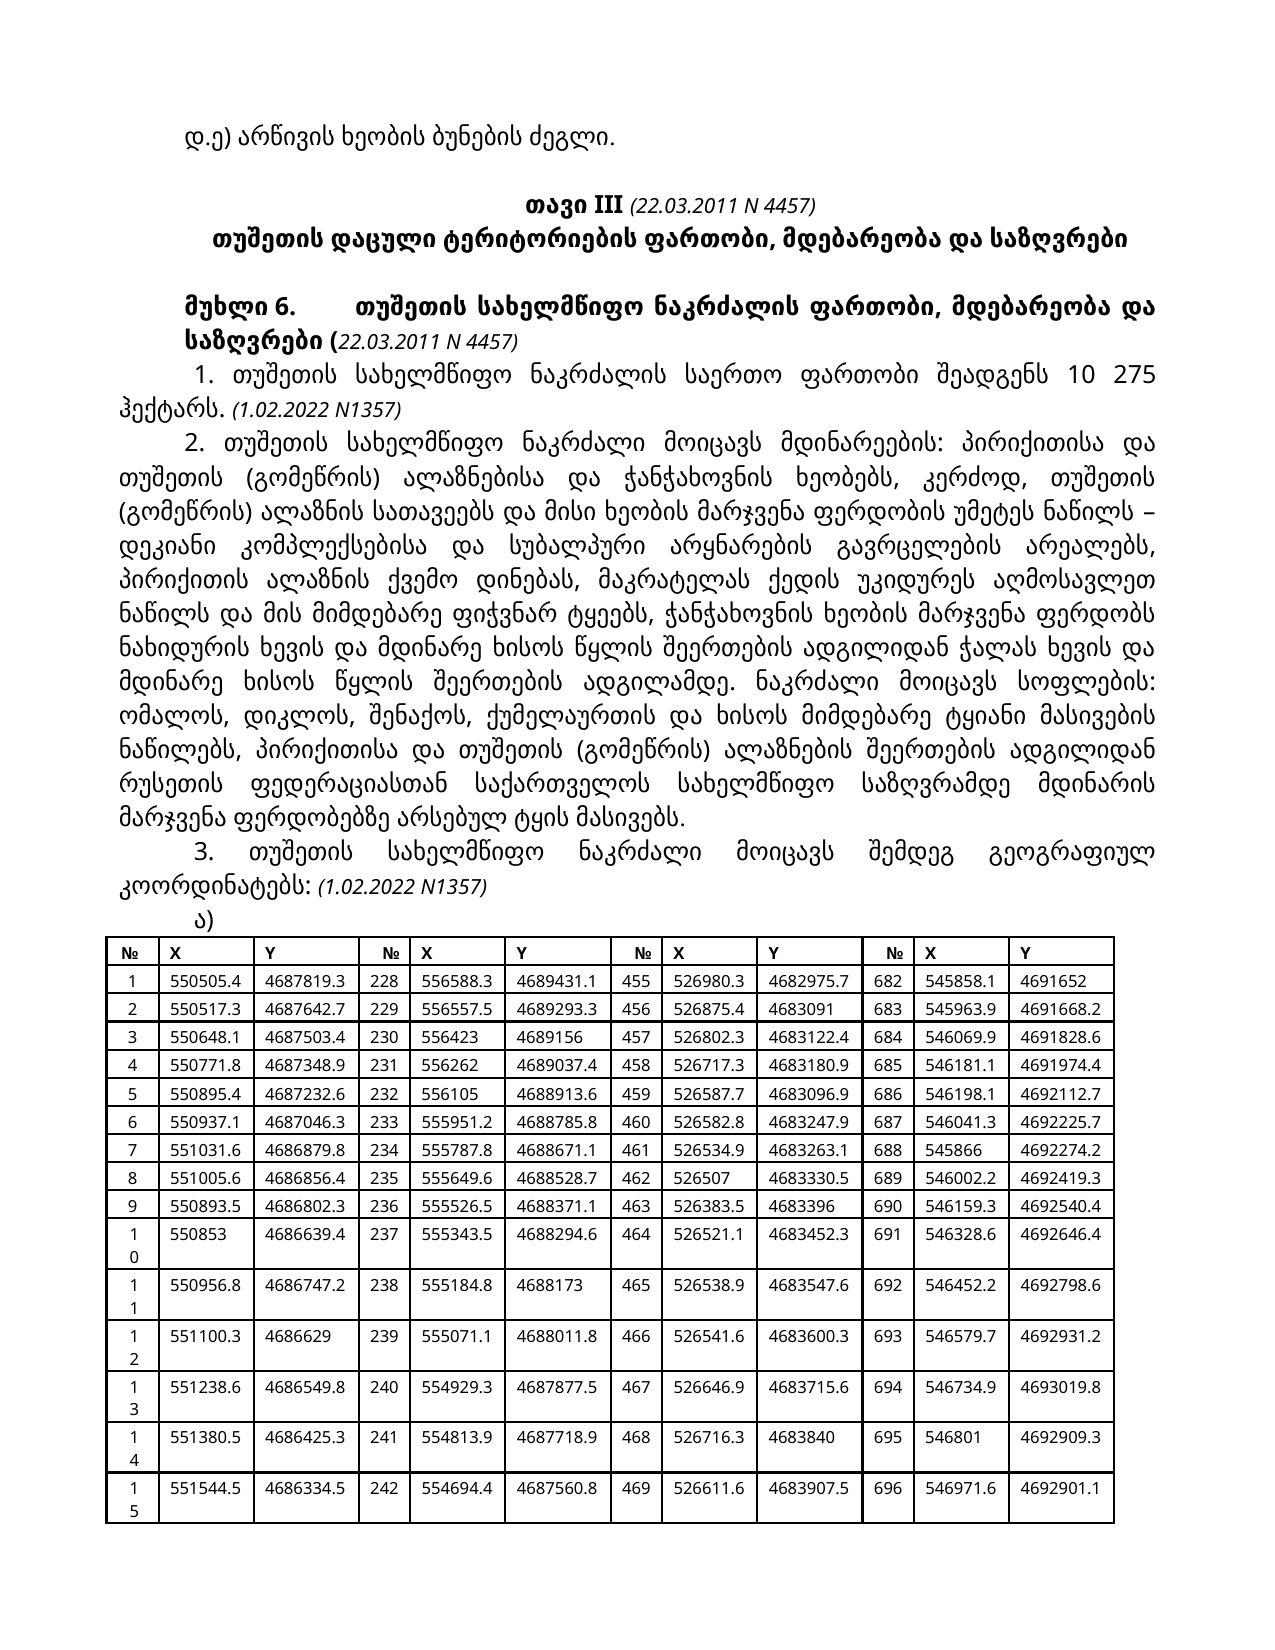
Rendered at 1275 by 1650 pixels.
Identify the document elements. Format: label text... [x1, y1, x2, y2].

table_cell 4692112.7 [1010, 1079, 1113, 1105]
table_cell 4683263.1 [758, 1135, 861, 1161]
table_cell 4692901.1 [1010, 1474, 1113, 1522]
table_cell 465 [612, 1270, 661, 1319]
table_cell 526534.9 [663, 1135, 756, 1161]
table_cell 4686334.5 [255, 1474, 358, 1522]
table_header X [411, 938, 504, 964]
text 3. თუშეთის სახელმწიფო ნაკრძალი მოიცავს შემდეგ გეოგრაფიულ კოორდინატებს: (1.02.2022 N1357) [118, 834, 1156, 902]
table_cell 550505.4 [160, 966, 253, 992]
table_cell 555951.2 [411, 1107, 504, 1133]
table_cell 551544.5 [160, 1474, 253, 1522]
table_cell 550956.8 [160, 1270, 253, 1319]
table_cell 241 [360, 1423, 409, 1471]
table_cell 551238.6 [160, 1372, 253, 1421]
table_cell 8 [108, 1163, 158, 1189]
table_cell 4 [108, 1051, 158, 1077]
table_cell 456 [612, 994, 661, 1020]
table_cell 15 [108, 1474, 158, 1522]
table_cell 685 [864, 1051, 913, 1077]
table_cell 14 [108, 1423, 158, 1471]
table_cell 4689431.1 [506, 966, 610, 992]
table_header X [915, 938, 1008, 964]
table_header № [864, 938, 913, 964]
table_cell 4687348.9 [255, 1051, 358, 1077]
table_cell 4688913.6 [506, 1079, 610, 1105]
table_cell 546971.6 [915, 1474, 1008, 1522]
table_cell 4686856.4 [255, 1163, 358, 1189]
table_cell 4692646.4 [1010, 1219, 1113, 1268]
table_cell 4688173 [506, 1270, 610, 1319]
table_cell 4686639.4 [255, 1219, 358, 1268]
table_cell 687 [864, 1107, 913, 1133]
table_cell 4686879.8 [255, 1135, 358, 1161]
table_cell 4687642.7 [255, 994, 358, 1020]
table_cell 556557.5 [411, 994, 504, 1020]
table_cell 526980.3 [663, 966, 756, 992]
table_cell 4689156 [506, 1023, 610, 1048]
table_cell 554813.9 [411, 1423, 504, 1471]
table_cell 4686747.2 [255, 1270, 358, 1319]
table_cell 232 [360, 1079, 409, 1105]
text ა) [118, 902, 1156, 936]
table_cell 3 [108, 1023, 158, 1048]
table_header Y [255, 938, 358, 964]
table_cell 12 [108, 1321, 158, 1370]
table_cell 555526.5 [411, 1191, 504, 1217]
text მუხლი 6. თუშეთის სახელმწიფო ნაკრძალის ფართობი, მდებარეობა და საზღვრები (22.03.2011 N 4457) [161, 289, 1156, 357]
table_cell 234 [360, 1135, 409, 1161]
table_cell 4692419.3 [1010, 1163, 1113, 1189]
table_cell 460 [612, 1107, 661, 1133]
table_cell 4692274.2 [1010, 1135, 1113, 1161]
text 2. თუშეთის სახელმწიფო ნაკრძალი მოიცავს მდინარეების: პირიქითისა და თუშეთის (გომეწრის) ალაზნებისა და ჭანჭახოვნის ხეობებს, კერძოდ, თუშეთის (გომეწრის) ალაზნის სათავეებს და მისი ხეობის მარჯვენა ფერდობის უმეტეს ნაწილს – დეკიანი კომპლექსებისა და სუბალპური არყნარების გავრცელების არეალებს, პირიქითის ალაზნის ქვემო დინებას, მაკრატელას ქედის უკიდურეს აღმოსავლეთ ნაწილს და მის მიმდებარე ფიჭვნარ ტყეებს, ჭანჭახოვნის ხეობის მარჯვენა ფერდობს ნახიდურის ხევის და მდინარე ხისოს წყლის შეერთების ადგილიდან ჭალას ხევის და მდინარე ხისოს წყლის შეერთების ადგილამდე. ნაკრძალი მოიცავს სოფლების: ომალოს, დიკლოს, შენაქოს, ქუმელაურთის და ხისოს მიმდებარე ტყიანი მასივების ნაწილებს, პირიქითისა და თუშეთის (გომეწრის) ალაზნების შეერთების ადგილიდან რუსეთის ფედერაციასთან საქართველოს სახელმწიფო საზღვრამდე მდინარის მარჯვენა ფერდობებზე არსებულ ტყის მასივებს. [118, 425, 1156, 834]
table_cell 550895.4 [160, 1079, 253, 1105]
table_cell 4692540.4 [1010, 1191, 1113, 1217]
table_cell 7 [108, 1135, 158, 1161]
table_cell 546452.2 [915, 1270, 1008, 1319]
table_cell 4691828.6 [1010, 1023, 1113, 1048]
table_cell 551100.3 [160, 1321, 253, 1370]
table_cell 4683840 [758, 1423, 861, 1471]
text დ.ე) არწივის ხეობის ბუნების ძეგლი. [118, 118, 1156, 153]
table_cell 693 [864, 1321, 913, 1370]
table_header № [360, 938, 409, 964]
table_cell 4683715.6 [758, 1372, 861, 1421]
table_cell 233 [360, 1107, 409, 1133]
table_header Y [506, 938, 610, 964]
table_cell 4683096.9 [758, 1079, 861, 1105]
table_cell 468 [612, 1423, 661, 1471]
table_cell 463 [612, 1191, 661, 1217]
table_cell 469 [612, 1474, 661, 1522]
table_cell 526383.5 [663, 1191, 756, 1217]
table_cell 545963.9 [915, 994, 1008, 1020]
table_cell 4687718.9 [506, 1423, 610, 1471]
table_cell 556262 [411, 1051, 504, 1077]
table_cell 4686425.3 [255, 1423, 358, 1471]
table_cell 1 [108, 966, 158, 992]
table_cell 466 [612, 1321, 661, 1370]
table_cell 550648.1 [160, 1023, 253, 1048]
table_cell 4683600.3 [758, 1321, 861, 1370]
table_cell 4683907.5 [758, 1474, 861, 1522]
table_cell 4692798.6 [1010, 1270, 1113, 1319]
table_cell 11 [108, 1270, 158, 1319]
table_cell 546801 [915, 1423, 1008, 1471]
table_cell 457 [612, 1023, 661, 1048]
table_cell 555343.5 [411, 1219, 504, 1268]
table_cell 694 [864, 1372, 913, 1421]
table_cell 526646.9 [663, 1372, 756, 1421]
table_cell 228 [360, 966, 409, 992]
table_cell 551380.5 [160, 1423, 253, 1471]
table_header X [663, 938, 756, 964]
table_cell 4686549.8 [255, 1372, 358, 1421]
table_header Y [1010, 938, 1113, 964]
table_cell 682 [864, 966, 913, 992]
table_cell 526541.6 [663, 1321, 756, 1370]
table_cell 683 [864, 994, 913, 1020]
table_cell 550771.8 [160, 1051, 253, 1077]
table_cell 545866 [915, 1135, 1008, 1161]
table_cell 4687877.5 [506, 1372, 610, 1421]
table_cell 546181.1 [915, 1051, 1008, 1077]
table_cell 4683247.9 [758, 1107, 861, 1133]
table_cell 459 [612, 1079, 661, 1105]
table_cell 4691668.2 [1010, 994, 1113, 1020]
table_cell 458 [612, 1051, 661, 1077]
table_cell 236 [360, 1191, 409, 1217]
table_cell 4687560.8 [506, 1474, 610, 1522]
table_cell 229 [360, 994, 409, 1020]
table_cell 555787.8 [411, 1135, 504, 1161]
table_cell 4688294.6 [506, 1219, 610, 1268]
table_cell 555071.1 [411, 1321, 504, 1370]
table_cell 689 [864, 1163, 913, 1189]
table_cell 462 [612, 1163, 661, 1189]
table_cell 4691974.4 [1010, 1051, 1113, 1077]
table_cell 526717.3 [663, 1051, 756, 1077]
table_cell 2 [108, 994, 158, 1020]
table_cell 556588.3 [411, 966, 504, 992]
table_cell 4683330.5 [758, 1163, 861, 1189]
table_cell 551031.6 [160, 1135, 253, 1161]
table_cell 546041.3 [915, 1107, 1008, 1133]
table_cell 684 [864, 1023, 913, 1048]
table_cell 10 [108, 1219, 158, 1268]
table_cell 4683122.4 [758, 1023, 861, 1048]
table_cell 526582.8 [663, 1107, 756, 1133]
table_cell 546002.2 [915, 1163, 1008, 1189]
table_cell 546198.1 [915, 1079, 1008, 1105]
text თუშეთის დაცული ტერიტორიების ფართობი, მდებარეობა და საზღვრები [118, 221, 1156, 255]
table_cell 551005.6 [160, 1163, 253, 1189]
table_header № [612, 938, 661, 964]
table_cell 4689293.3 [506, 994, 610, 1020]
table_cell 4687232.6 [255, 1079, 358, 1105]
table_cell 4683547.6 [758, 1270, 861, 1319]
table_cell 695 [864, 1423, 913, 1471]
table_cell 4687503.4 [255, 1023, 358, 1048]
table_cell 4683091 [758, 994, 861, 1020]
table_cell 4692931.2 [1010, 1321, 1113, 1370]
table_cell 235 [360, 1163, 409, 1189]
table_cell 238 [360, 1270, 409, 1319]
table_cell 4688371.1 [506, 1191, 610, 1217]
table_cell 461 [612, 1135, 661, 1161]
table_cell 526507 [663, 1163, 756, 1189]
table_cell 546579.7 [915, 1321, 1008, 1370]
table_cell 4693019.8 [1010, 1372, 1113, 1421]
table_header Y [758, 938, 861, 964]
table_cell 688 [864, 1135, 913, 1161]
table_cell 4687819.3 [255, 966, 358, 992]
table_cell 692 [864, 1270, 913, 1319]
table_cell 4683180.9 [758, 1051, 861, 1077]
table_cell 4689037.4 [506, 1051, 610, 1077]
table_cell 4688011.8 [506, 1321, 610, 1370]
table_cell 526587.7 [663, 1079, 756, 1105]
table_cell 4683396 [758, 1191, 861, 1217]
table_cell 4692909.3 [1010, 1423, 1113, 1471]
table_cell 4687046.3 [255, 1107, 358, 1133]
table_cell 550517.3 [160, 994, 253, 1020]
table_cell 4688785.8 [506, 1107, 610, 1133]
table_cell 5 [108, 1079, 158, 1105]
table_cell 231 [360, 1051, 409, 1077]
table_cell 546069.9 [915, 1023, 1008, 1048]
table_cell 550937.1 [160, 1107, 253, 1133]
table_cell 4691652 [1010, 966, 1113, 992]
table_header X [160, 938, 253, 964]
table_header № [108, 938, 158, 964]
table_cell 545858.1 [915, 966, 1008, 992]
table_cell 4686629 [255, 1321, 358, 1370]
table_cell 526802.3 [663, 1023, 756, 1048]
table_cell 455 [612, 966, 661, 992]
table_cell 464 [612, 1219, 661, 1268]
table_cell 526716.3 [663, 1423, 756, 1471]
table_cell 546159.3 [915, 1191, 1008, 1217]
table_cell 4688671.1 [506, 1135, 610, 1161]
table_cell 467 [612, 1372, 661, 1421]
table_cell 526521.1 [663, 1219, 756, 1268]
table_cell 13 [108, 1372, 158, 1421]
table_cell 546734.9 [915, 1372, 1008, 1421]
table_cell 4686802.3 [255, 1191, 358, 1217]
table_cell 237 [360, 1219, 409, 1268]
table_cell 6 [108, 1107, 158, 1133]
table_cell 4683452.3 [758, 1219, 861, 1268]
table_cell 555184.8 [411, 1270, 504, 1319]
table_cell 526611.6 [663, 1474, 756, 1522]
table_cell 696 [864, 1474, 913, 1522]
table_cell 554929.3 [411, 1372, 504, 1421]
table_cell 4692225.7 [1010, 1107, 1113, 1133]
table_cell 555649.6 [411, 1163, 504, 1189]
table_cell 526538.9 [663, 1270, 756, 1319]
table_cell 546328.6 [915, 1219, 1008, 1268]
table_cell 556423 [411, 1023, 504, 1048]
text 1. თუშეთის სახელმწიფო ნაკრძალის საერთო ფართობი შეადგენს 10 275 ჰექტარს. (1.02.2022 N1357) [118, 357, 1156, 425]
text თავი III (22.03.2011 N 4457) [118, 187, 1156, 221]
table_cell 9 [108, 1191, 158, 1217]
table_cell 240 [360, 1372, 409, 1421]
table_cell 691 [864, 1219, 913, 1268]
table_cell 556105 [411, 1079, 504, 1105]
table_cell 4688528.7 [506, 1163, 610, 1189]
table_cell 242 [360, 1474, 409, 1522]
table_cell 526875.4 [663, 994, 756, 1020]
table_cell 690 [864, 1191, 913, 1217]
table_cell 4682975.7 [758, 966, 861, 992]
table_cell 550853 [160, 1219, 253, 1268]
table_cell 686 [864, 1079, 913, 1105]
table_cell 554694.4 [411, 1474, 504, 1522]
table_cell 239 [360, 1321, 409, 1370]
table_cell 230 [360, 1023, 409, 1048]
table_cell 550893.5 [160, 1191, 253, 1217]
